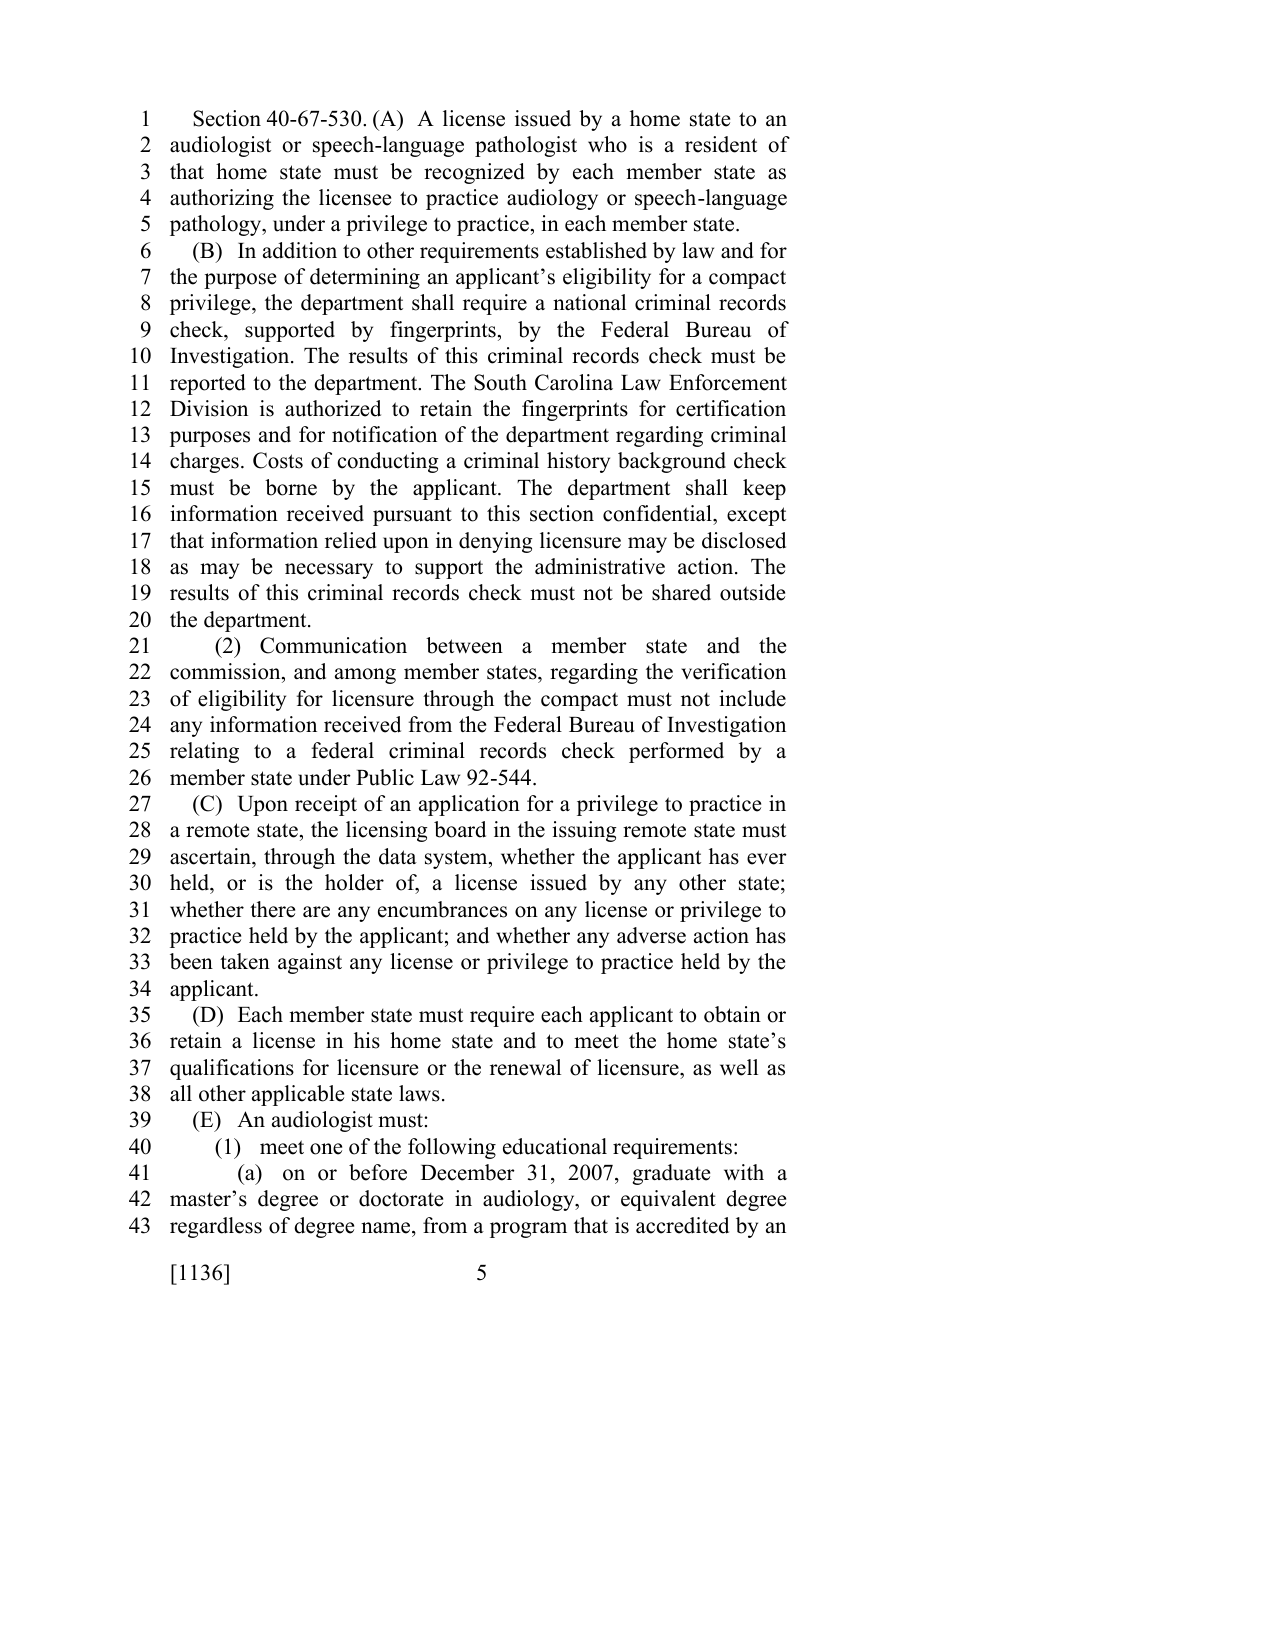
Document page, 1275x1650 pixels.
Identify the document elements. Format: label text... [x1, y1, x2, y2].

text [169, 1159, 787, 1238]
text (C) Upon receipt of an application for a privilege to practice in a remote state, the licensing board in the issuing remote state must ascertain, through the data system, whether the applicant has ever held, or is the holder of, a license issued by any other state; whether there are any encumbrances on any license or privilege to practice held by the applicant; and whether any adverse action has been taken against any license or privilege to practice held by the applicant. [169, 790, 787, 1001]
text Section 40-67-530. (A) A license issued by a home state to an audiologist or speech-language pathologist who is a resident of that home state must be recognized by each member state as authorizing the licensee to practice audiology or speech-language pathology, under a privilege to practice, in each member state. [169, 105, 787, 237]
text (D) Each member state must require each applicant to obtain or retain a license in his home state and to meet the home state’s qualifications for licensure or the renewal of licensure, as well as all other applicable state laws. [169, 1001, 787, 1106]
text (B) In addition to other requirements established by law and for the purpose of determining an applicant’s eligibility for a compact privilege, the department shall require a national criminal records check, supported by fingerprints, by the Federal Bureau of Investigation. The results of this criminal records check must be reported to the department. The South Carolina Law Enforcement Division is authorized to retain the fingerprints for certification purposes and for notification of the department regarding criminal charges. Costs of conducting a criminal history background check must be borne by the applicant. The department shall keep information received pursuant to this section confidential, except that information relied upon in denying licensure may be disclosed as may be necessary to support the administrative action. The results of this criminal records check must not be shared outside the department. [169, 237, 787, 632]
text (1) meet one of the following educational requirements: [169, 1133, 787, 1159]
text (E) An audiologist must: [169, 1106, 787, 1133]
text (2) Communication between a member state and the commission, and among member states, regarding the verification of eligibility for licensure through the compact must not include any information received from the Federal Bureau of Investigation relating to a federal criminal records check performed by a member state under Public Law 92-544. [169, 632, 787, 790]
